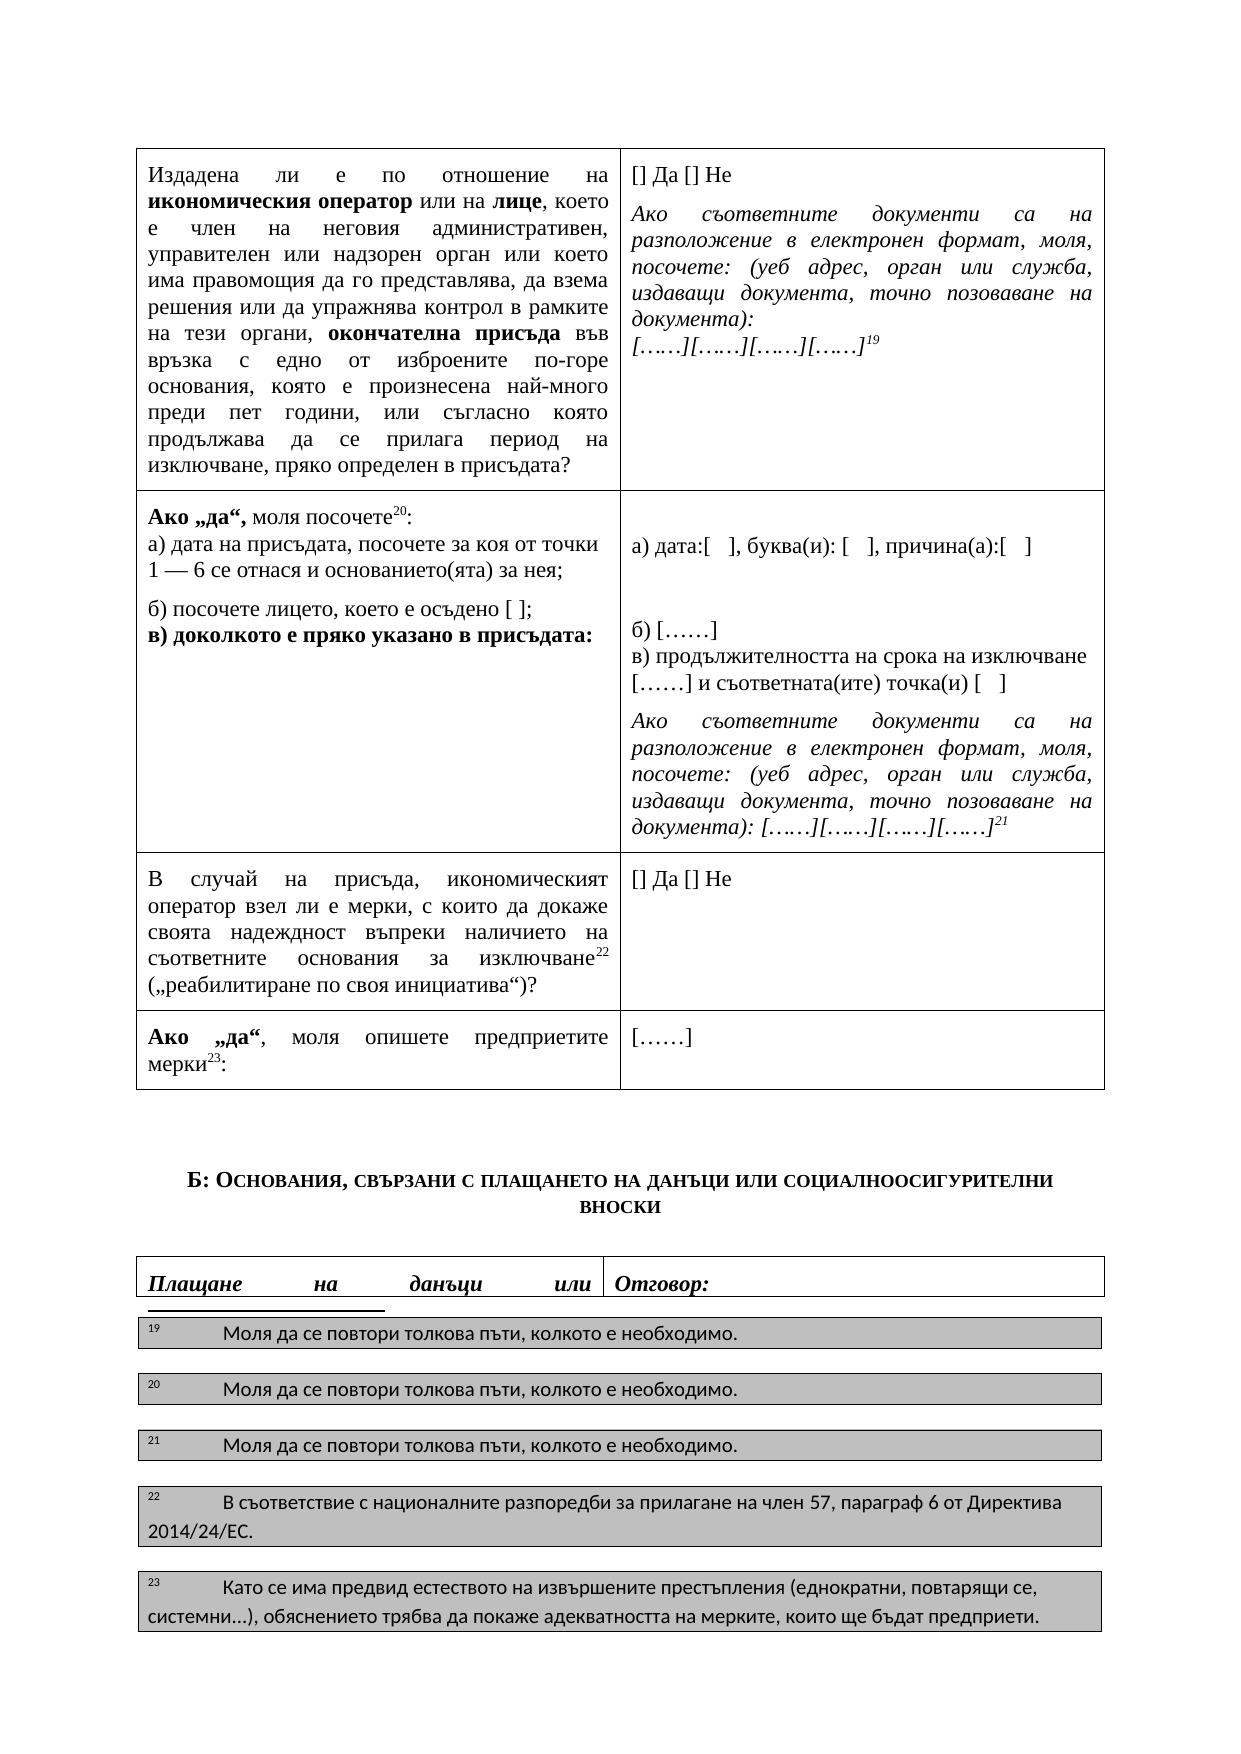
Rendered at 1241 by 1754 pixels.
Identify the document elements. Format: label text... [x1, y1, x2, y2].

table_cell [……] [621, 1011, 1104, 1088]
table_cell a) дата:[ ], буква(и): [ ], причина(а):[ ] б) [……] в) продължителността на срока на изключване [……] и съответната(ите) точка(и) [ ] Ако съответните документи са на разположение в електронен формат, моля, посочете: (уеб адрес, орган или служба, издаващи документа, точно позоваване на документа): [……][……][……][……] [621, 491, 1104, 852]
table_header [137, 1257, 603, 1296]
table_cell [] Да [] Не Ако съответните документи са на разположение в електронен формат, моля, посочете: (уеб адрес, орган или служба, издаващи документа, точно позоваване на документа): [……][……][……][……] [621, 149, 1104, 490]
table_header Отговор: [604, 1257, 1104, 1296]
table_cell В случай на присъда, икономическият оператор взел ли е мерки, с които да докаже своята надеждност въпреки наличието на съответните основания за изключване („реабилитиране по своя инициатива“)? [137, 853, 620, 1010]
table_cell Ако „да“, моля опишете предприетите мерки: [137, 1011, 620, 1088]
text Б: Основания, свързани с плащането на данъци или социалноосигурителни вноски [148, 1166, 1093, 1218]
table_cell [] Да [] Не [621, 853, 1104, 1010]
table_cell Ако „да“, моля посочете: а) дата на присъдата, посочете за коя от точки 1 — 6 се отнася и основанието(ята) за нея; б) посочете лицето, което е осъдено [ ]; в) доколкото е пряко указано в присъдата: [137, 491, 620, 852]
table_cell Издадена ли е по отношение на икономическия оператор или на лице, което е член на неговия административен, управителен или надзорен орган или което има правомощия да го представлява, да взема решения или да упражнява контрол в рамките на тези органи, окончателна присъда във връзка с едно от изброените по-горе основания, която е произнесена най-много преди пет години, или съгласно която продължава да се прилага период на изключване, пряко определен в присъдата? [137, 149, 620, 490]
